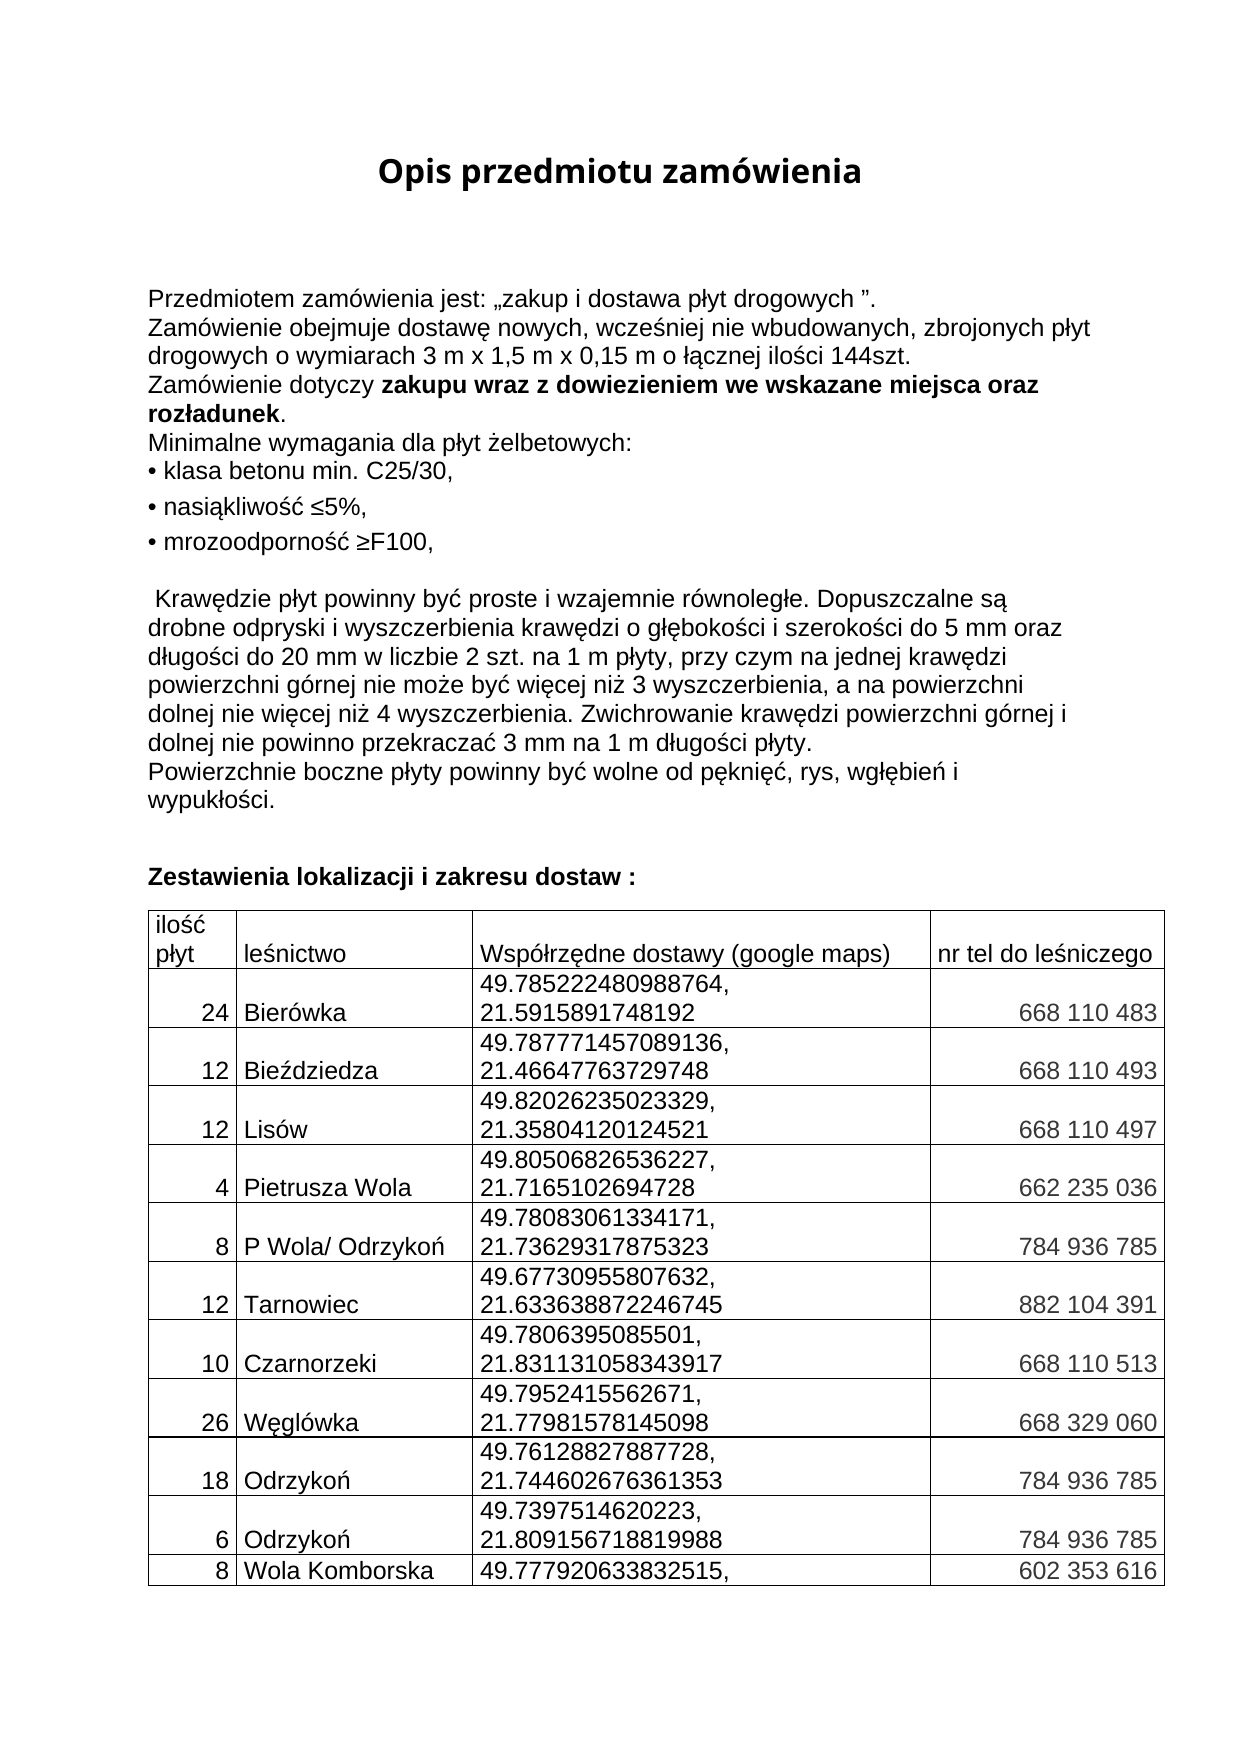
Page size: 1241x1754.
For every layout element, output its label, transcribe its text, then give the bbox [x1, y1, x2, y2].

table_cell 49.67730955807632, 21.633638872246745 [473, 1262, 930, 1319]
table_cell 12 [149, 1086, 236, 1144]
table_cell 6 [149, 1496, 236, 1553]
table_cell 26 [149, 1379, 236, 1436]
text Zamówienie dotyczy zakupu wraz z dowiezieniem we wskazane miejsca oraz rozładunek. [148, 370, 1093, 428]
table_cell 8 [149, 1203, 236, 1261]
table_header Współrzędne dostawy (google maps) [473, 911, 930, 968]
table_cell 668 110 483 [931, 969, 1164, 1027]
table_cell 49.78083061334171, 21.73629317875323 [473, 1203, 930, 1261]
table_cell 668 110 513 [931, 1320, 1164, 1378]
table_cell 662 235 036 [931, 1145, 1164, 1202]
table_cell P Wola/ Odrzykoń [237, 1203, 472, 1261]
table_cell 12 [149, 1028, 236, 1085]
table_cell 784 936 785 [931, 1438, 1164, 1495]
text Zamówienie obejmuje dostawę nowych, wcześniej nie wbudowanych, zbrojonych płyt drogowych o wymiarach 3 m x 1,5 m x 0,15 m o łącznej ilości 144szt. [148, 313, 1093, 370]
table_cell 10 [149, 1320, 236, 1378]
text Krawędzie płyt powinny być proste i wzajemnie równoległe. Dopuszczalne są drobne odpryski i wyszczerbienia krawędzi o głębokości i szerokości do 5 mm oraz długości do 20 mm w liczbie 2 szt. na 1 m płyty, przy czym na jednej krawędzi powierzchni górnej nie może być więcej niż 3 wyszczerbienia, a na powierzchni dolnej nie więcej niż 4 wyszczerbienia. Zwichrowanie krawędzi powierzchni górnej i dolnej nie powinno przekraczać 3 mm na 1 m długości płyty. [148, 584, 1093, 757]
table_header nr tel do leśniczego [931, 911, 1164, 968]
table_cell Odrzykoń [237, 1496, 472, 1553]
table_cell Tarnowiec [237, 1262, 472, 1319]
table_cell 24 [149, 969, 236, 1027]
table_cell Wola Komborska [237, 1555, 472, 1585]
text Opis przedmiotu zamówienia [148, 148, 1093, 193]
table_header leśnictwo [237, 911, 472, 968]
table_cell Odrzykoń [237, 1438, 472, 1495]
text • nasiąkliwość ≤5%, [148, 491, 1093, 520]
table_cell Bierówka [237, 969, 472, 1027]
table_cell 49.80506826536227, 21.7165102694728 [473, 1145, 930, 1202]
table_cell 882 104 391 [931, 1262, 1164, 1319]
text • mrozoodporność ≥F100, [148, 527, 1093, 555]
table_cell 602 353 616 [931, 1555, 1164, 1585]
table_cell 8 [149, 1555, 236, 1585]
table_cell 668 329 060 [931, 1379, 1164, 1436]
table_cell Pietrusza Wola [237, 1145, 472, 1202]
table_cell 18 [149, 1438, 236, 1495]
table_cell 49.76128827887728, 21.744602676361353 [473, 1438, 930, 1495]
text Minimalne wymagania dla płyt żelbetowych: [148, 428, 1093, 456]
text Przedmiotem zamówienia jest: „zakup i dostawa płyt drogowych ”. [148, 284, 1093, 313]
table_header ilość płyt [149, 911, 236, 968]
table_cell 49.7397514620223, 21.809156718819988 [473, 1496, 930, 1553]
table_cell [473, 1555, 930, 1585]
table_cell 49.7952415562671, 21.77981578145098 [473, 1379, 930, 1436]
table_cell 668 110 497 [931, 1086, 1164, 1144]
text Powierzchnie boczne płyty powinny być wolne od pęknięć, rys, wgłębień i wypukłości. [148, 757, 1093, 814]
text Zestawienia lokalizacji i zakresu dostaw : [148, 862, 1093, 891]
table_cell 49.785222480988764, 21.5915891748192 [473, 969, 930, 1027]
table_cell Bieździedza [237, 1028, 472, 1085]
text • klasa betonu min. C25/30, [148, 456, 1093, 485]
table_cell 4 [149, 1145, 236, 1202]
table_cell 49.7806395085501, 21.831131058343917 [473, 1320, 930, 1378]
table_cell Lisów [237, 1086, 472, 1144]
table_cell Czarnorzeki [237, 1320, 472, 1378]
table_cell 49.787771457089136, 21.46647763729748 [473, 1028, 930, 1085]
table_cell 784 936 785 [931, 1496, 1164, 1553]
table_cell 12 [149, 1262, 236, 1319]
table_cell Węglówka [237, 1379, 472, 1436]
table_cell 784 936 785 [931, 1203, 1164, 1261]
table_cell 668 110 493 [931, 1028, 1164, 1085]
table_cell 49.82026235023329, 21.35804120124521 [473, 1086, 930, 1144]
